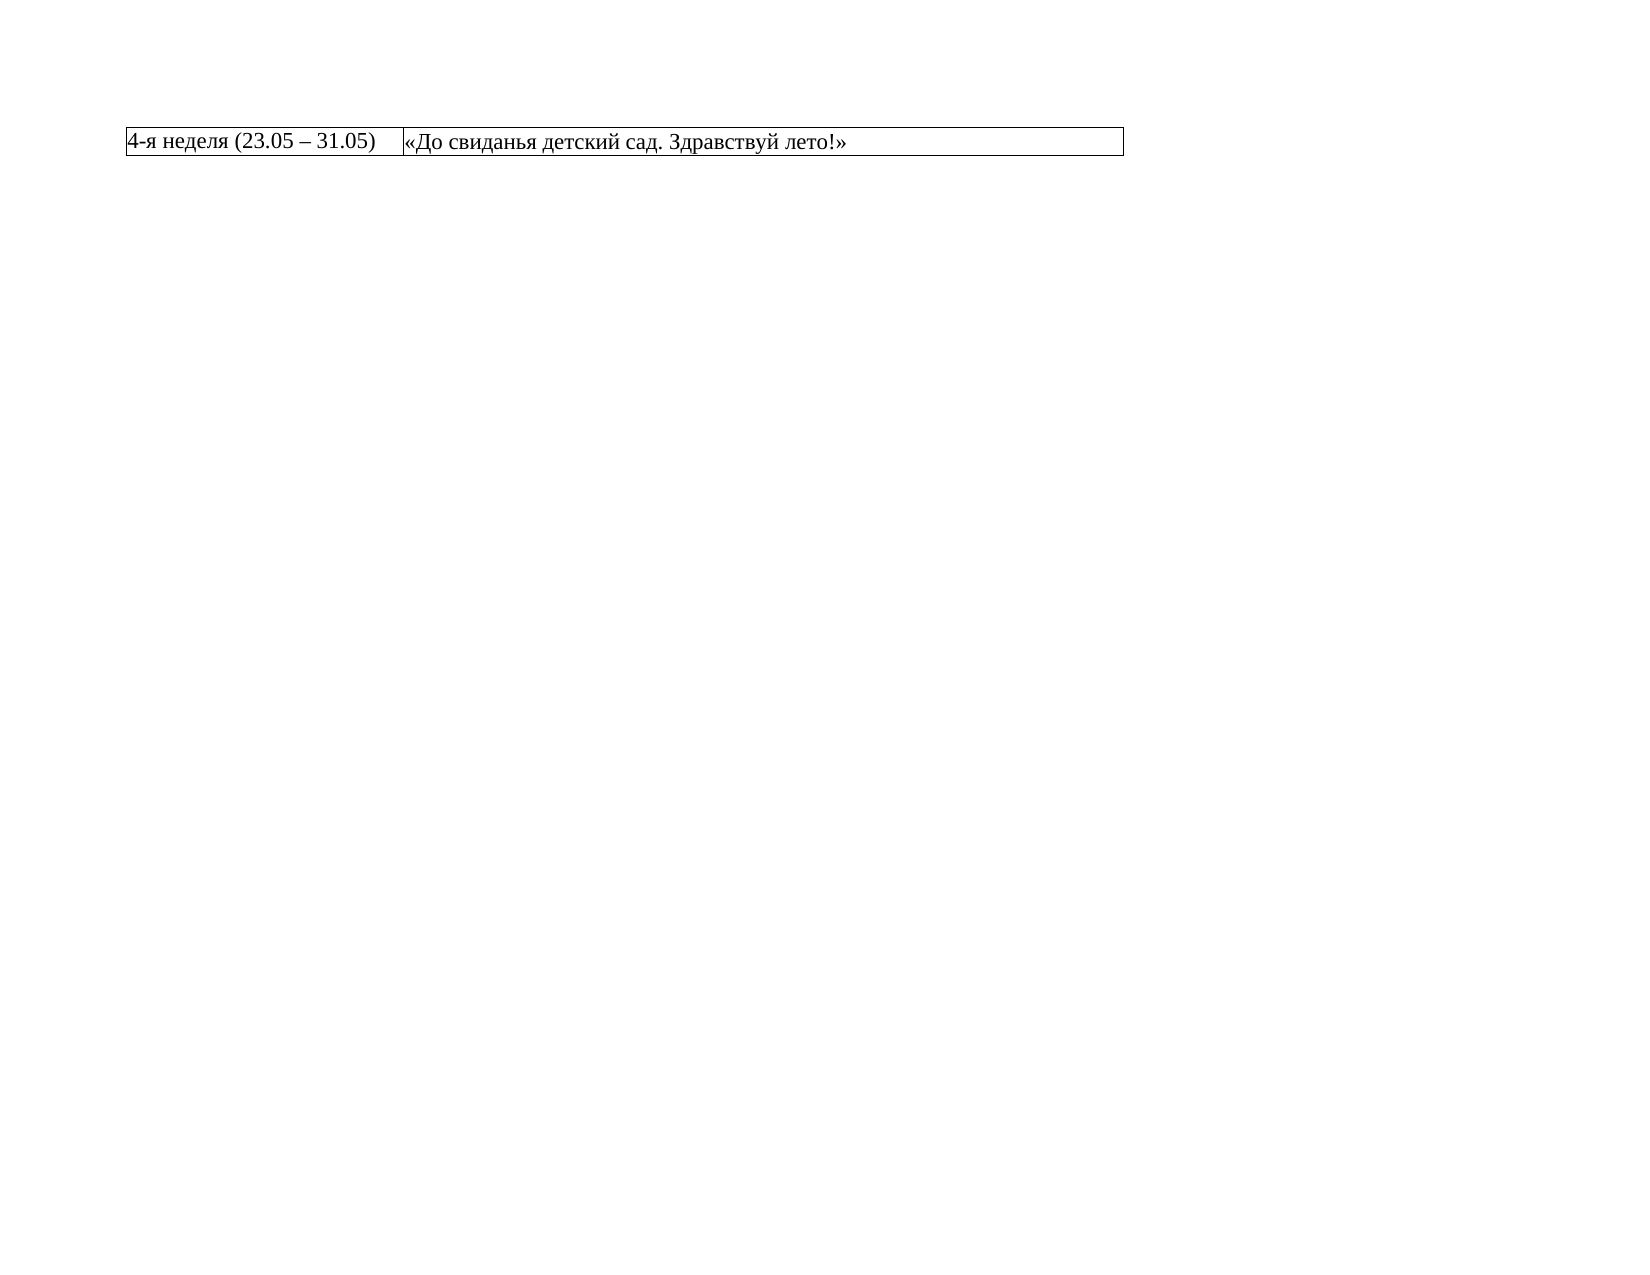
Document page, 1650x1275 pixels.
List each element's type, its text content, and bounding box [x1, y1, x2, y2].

table_cell 4-я неделя (23.05 – 31.05) [127, 128, 403, 155]
table_cell «До свиданья детский сад. Здравствуй лето!» [404, 128, 1123, 155]
